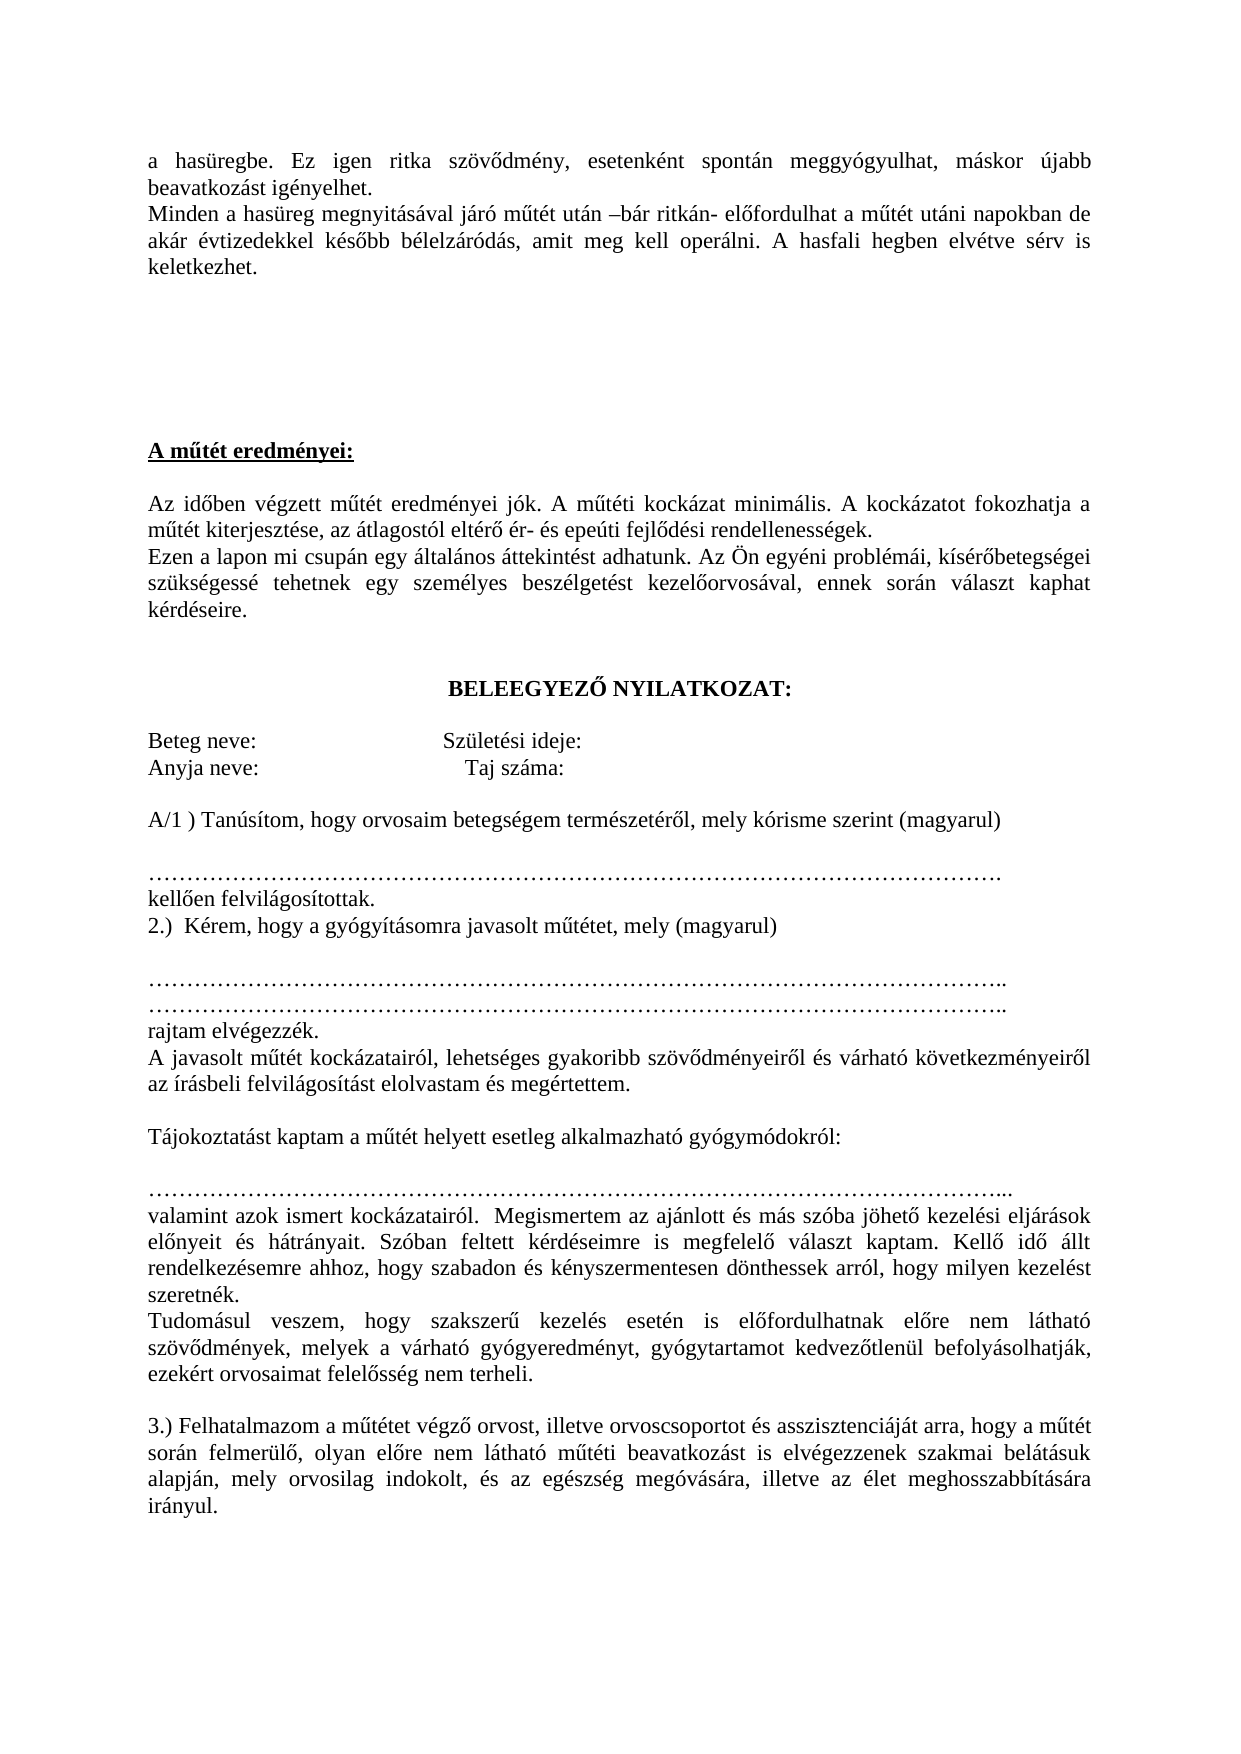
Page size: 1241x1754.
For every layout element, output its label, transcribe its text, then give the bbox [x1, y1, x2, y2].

text A javasolt műtét kockázatairól, lehetséges gyakoribb szövődményeiről és várható következményeiről az írásbeli felvilágosítást elolvastam és megértettem. [148, 1044, 1093, 1096]
text Minden a hasüreg megnyitásával járó műtét után –bár ritkán- előfordulhat a műtét utáni napokban de akár évtizedekkel később bélelzáródás, amit meg kell operálni. A hasfali hegben elvétve sérv is keletkezhet. [148, 200, 1093, 279]
text ………………………………………………………………………………………………….. [148, 991, 1093, 1017]
text Tájokoztatást kaptam a műtét helyett esetleg alkalmazható gyógymódokról: [148, 1123, 1093, 1149]
text …………………………………………………………………………………………………. [148, 859, 1093, 886]
text 3.) Felhatalmazom a műtétet végző orvost, illetve orvoscsoportot és asszisztenciáját arra, hogy a műtét során felmerülő, olyan előre nem látható műtéti beavatkozást is elvégezzenek szakmai belátásuk alapján, mely orvosilag indokolt, és az egészség megóvására, illetve az élet meghosszabbítására irányul. [148, 1413, 1093, 1518]
text …………………………………………………………………………………………………... [148, 1175, 1093, 1202]
text Tudomásul veszem, hogy szakszerű kezelés esetén is előfordulhatnak előre nem látható szövődmények, melyek a várható gyógyeredményt, gyógytartamot kedvezőtlenül befolyásolhatják, ezekért orvosaimat felelősség nem terheli. [148, 1307, 1093, 1386]
text BELEEGYEZŐ NYILATKOZAT: [148, 675, 1093, 701]
text 2.) Kérem, hogy a gyógyításomra javasolt műtétet, mely (magyarul) [148, 912, 1093, 938]
text Ezen a lapon mi csupán egy általános áttekintést adhatunk. Az Ön egyéni problémái, kísérőbetegségei szükségessé tehetnek egy személyes beszélgetést kezelőorvosával, ennek során választ kaphat kérdéseire. [148, 543, 1093, 622]
text valamint azok ismert kockázatairól. Megismertem az ajánlott és más szóba jöhető kezelési eljárások előnyeit és hátrányait. Szóban feltett kérdéseimre is megfelelő választ kaptam. Kellő idő állt rendelkezésemre ahhoz, hogy szabadon és kényszermentesen dönthessek arról, hogy milyen kezelést szeretnék. [148, 1202, 1093, 1307]
text Az időben végzett műtét eredményei jók. A műtéti kockázat minimális. A kockázatot fokozhatja a műtét kiterjesztése, az átlagostól eltérő ér- és epeúti fejlődési rendellenességek. [148, 490, 1093, 543]
text rajtam elvégezzék. [148, 1017, 1093, 1044]
text kellően felvilágosítottak. [148, 886, 1093, 912]
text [148, 148, 1093, 200]
text A/1 ) Tanúsítom, hogy orvosaim betegségem természetéről, mely kórisme szerint (magyarul) [148, 806, 1093, 833]
text Beteg neve: Születési ideje: [148, 727, 1093, 754]
text Anyja neve: Taj száma: [148, 754, 1093, 780]
text A műtét eredményei: [148, 437, 1093, 464]
text ………………………………………………………………………………………………….. [148, 964, 1093, 991]
